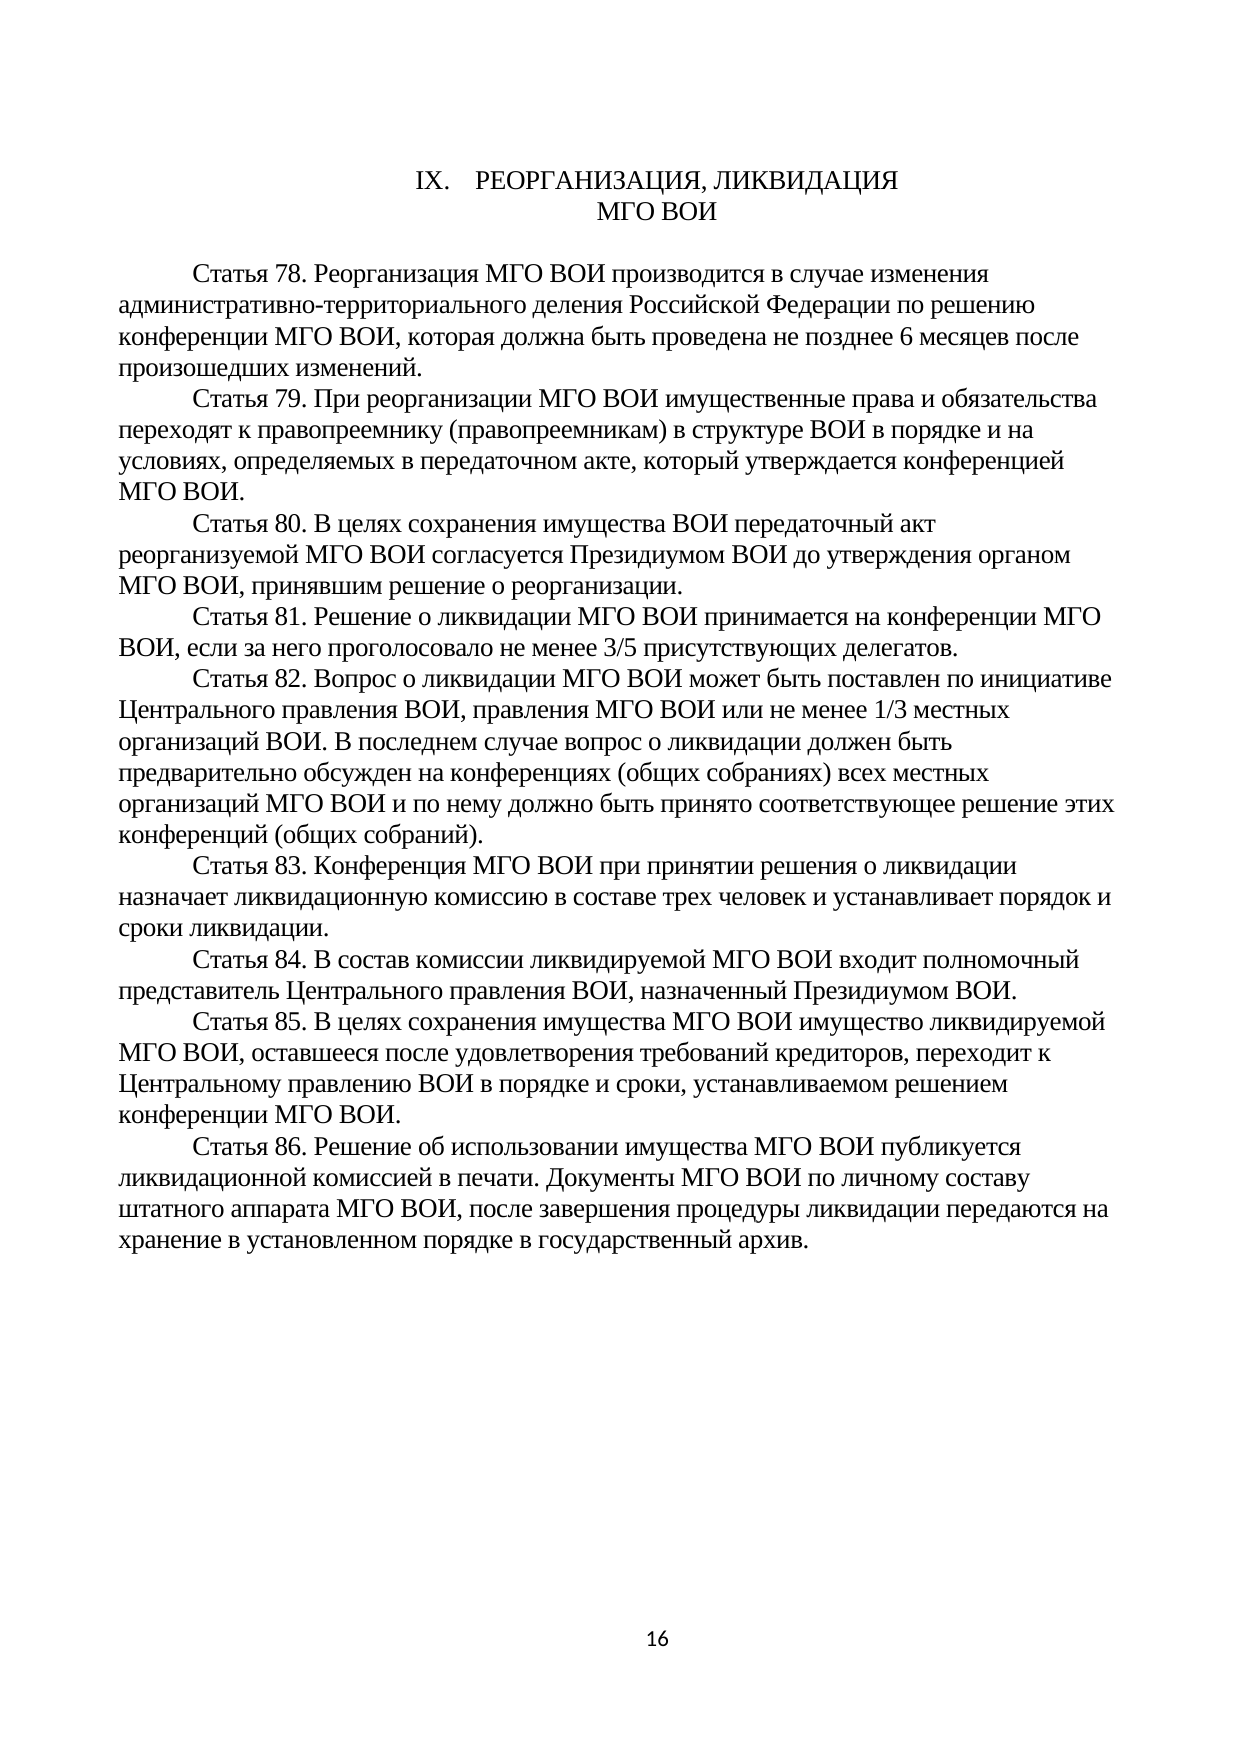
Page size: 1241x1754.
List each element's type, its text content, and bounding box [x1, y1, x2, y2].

list Статья 81. Решение о ликвидации МГО ВОИ принимается на конференции МГО ВОИ, если за него проголосовало не менее 3/5 присутствующих делегатов. [118, 600, 1122, 662]
list Статья 82. Вопрос о ликвидации МГО ВОИ может быть поставлен по инициативе Центрального правления ВОИ, правления МГО ВОИ или не менее 1/3 местных организаций ВОИ. В последнем случае вопрос о ликвидации должен быть предварительно обсужден на конференциях (общих собраниях) всех местных организаций МГО ВОИ и по нему должно быть принято соответствующее решение этих конференций (общих собраний). [118, 662, 1122, 849]
list IX. РЕОРГАНИЗАЦИЯ, ЛИКВИДАЦИЯ [192, 164, 1122, 195]
list Статья 85. В целях сохранения имущества МГО ВОИ имущество ликвидируемой МГО ВОИ, оставшееся после удовлетворения требований кредиторов, переходит к Центральному правлению ВОИ в порядке и сроки, устанавливаемом решением конференции МГО ВОИ. [118, 1005, 1122, 1129]
list Статья 79. При реорганизации МГО ВОИ имущественные права и обязательства переходят к правопреемнику (правопреемникам) в структуре ВОИ в порядке и на условиях, определяемых в передаточном акте, который утверждается конференцией МГО ВОИ. [118, 382, 1122, 507]
list Статья 83. Конференция МГО ВОИ при принятии решения о ликвидации назначает ликвидационную комиссию в составе трех человек и устанавливает порядок и сроки ликвидации. [118, 849, 1122, 943]
list Статья 80. В целях сохранения имущества ВОИ передаточный акт реорганизуемой МГО ВОИ согласуется Президиумом ВОИ до утверждения органом МГО ВОИ, принявшим решение о реорганизации. [118, 507, 1122, 600]
list Статья 78. Реорганизация МГО ВОИ производится в случае изменения административно-территориального деления Российской Федерации по решению конференции МГО ВОИ, которая должна быть проведена не позднее 6 месяцев после произошедших изменений. [118, 257, 1122, 382]
list МГО ВОИ [192, 195, 1122, 226]
list Статья 84. В состав комиссии ликвидируемой МГО ВОИ входит полномочный представитель Центрального правления ВОИ, назначенный Президиумом ВОИ. [118, 943, 1122, 1005]
text Статья 86. Решение об использовании имущества МГО ВОИ публикуется ликвидационной комиссией в печати. Документы МГО ВОИ по личному составу штатного аппарата МГО ВОИ, после завершения процедуры ликвидации передаются на хранение в установленном порядке в государственный архив. [118, 1129, 1122, 1254]
